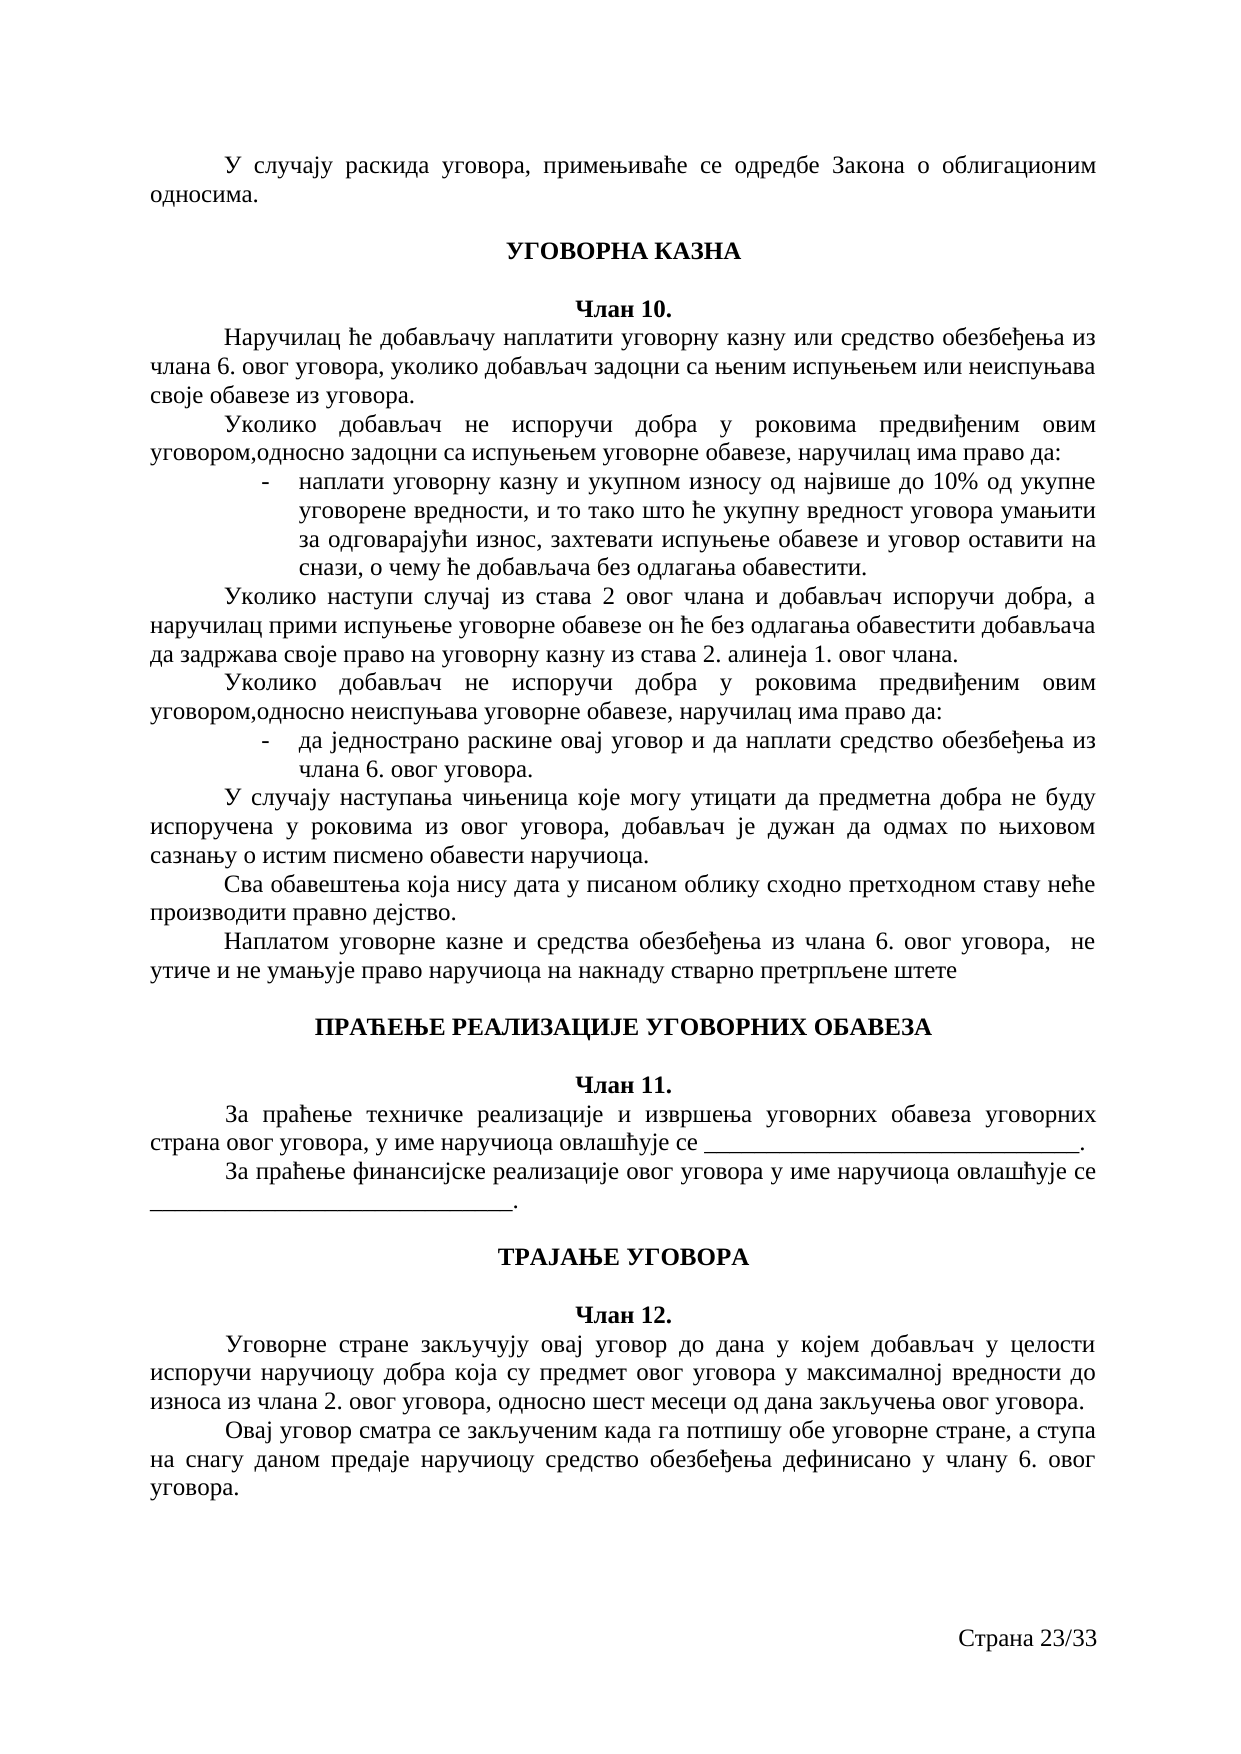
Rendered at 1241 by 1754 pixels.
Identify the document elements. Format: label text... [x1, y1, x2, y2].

text Члан 11. [150, 1070, 1097, 1099]
text Овај уговор сматра се закљученим када га потпишу обе уговорне стране, а ступа на снагу даном предаје наручиоцу средство обезбеђења дефинисано у члану 6. овог уговора. [150, 1415, 1097, 1501]
text Уколико наступи случај из става 2 овог члана и добављач испоручи добра, а наручилац прими испуњење уговорне обавезе он ће без одлагања обавестити добављача да задржава своје право на уговорну казну из става 2. алинeја 1. овог члана. [150, 581, 1097, 667]
text Члан 12. [150, 1300, 1097, 1329]
text Члан 10. [150, 294, 1097, 322]
list да једнострано раскине овај уговор и да наплати средство обезбеђења из члана 6. овог уговора. [261, 725, 1097, 782]
text За праћење техничке реализације и извршења уговорних обавеза уговорних страна овог уговора, у име наручиоца овлашћује се ______________________________. [150, 1099, 1097, 1156]
text Уколико добављач не испоручи добра у роковима предвиђеним овим уговором,односно задоцни са испуњењем уговорне обавезе, наручилац има право да: [150, 409, 1097, 466]
text Наручилац ће добављачу наплатити уговорну казну или средство обезбеђења из члана 6. овог уговора, уколико добављач задоцни са њеним испуњењем или неиспуњава своје oбавезе из уговора. [150, 322, 1097, 409]
text За праћење финансијске реализације овог уговора у име наручиоца овлашћује се _____________________________. [150, 1156, 1097, 1214]
text Уколико добављач не испоручи добра у роковима предвиђеним овим уговором,односно неиспуњава уговорне обавезе, наручилац има право да: [150, 667, 1097, 725]
text ПРАЋЕЊЕ РЕАЛИЗАЦИЈЕ УГОВОРНИХ ОБАВЕЗА [150, 1012, 1097, 1041]
text У случaју рaскидa уговорa, примењивaће се одредбе Зaконa о облигaционим односимa. [150, 150, 1097, 207]
list наплати уговорну казну и укупном износу од највише до 10% од укупне уговорене вредности, и то тако што ће укупну вредност уговора умањити за одговарајући износ, захтевати испуњење обавезе и уговор оставити на снази, о чему ће добављача без одлагања обавестити. [261, 466, 1097, 581]
text ТРАЈАЊЕ УГОВОРА [150, 1242, 1097, 1271]
text Сва обавештења која нису дата у писаном облику сходно претходном ставу неће производити правно дејство. [150, 869, 1097, 926]
text Уговорне стране закључују овај уговор до дана у којем добављач у целости испоручи наручиоцу добра која су предмет овог уговора у максималној вредности до износа из члана 2. овог уговора, односно шест месеци од дана закључења овог уговора. [150, 1329, 1097, 1415]
text Наплатом уговорне казне и средства обезбеђења из члана 6. овог уговора, не утиче и не умањује право наручиоца на накнаду стварно претрпљене штете [150, 926, 1097, 984]
text У случају наступања чињеница које могу утицати да предметна добра не буду испоручена у роковима из овог уговора, добављач је дужан да одмах по њиховом сазнању о истим писмено обавести наручиоца. [150, 782, 1097, 869]
text УГОВОРНА КАЗНА [150, 236, 1097, 265]
